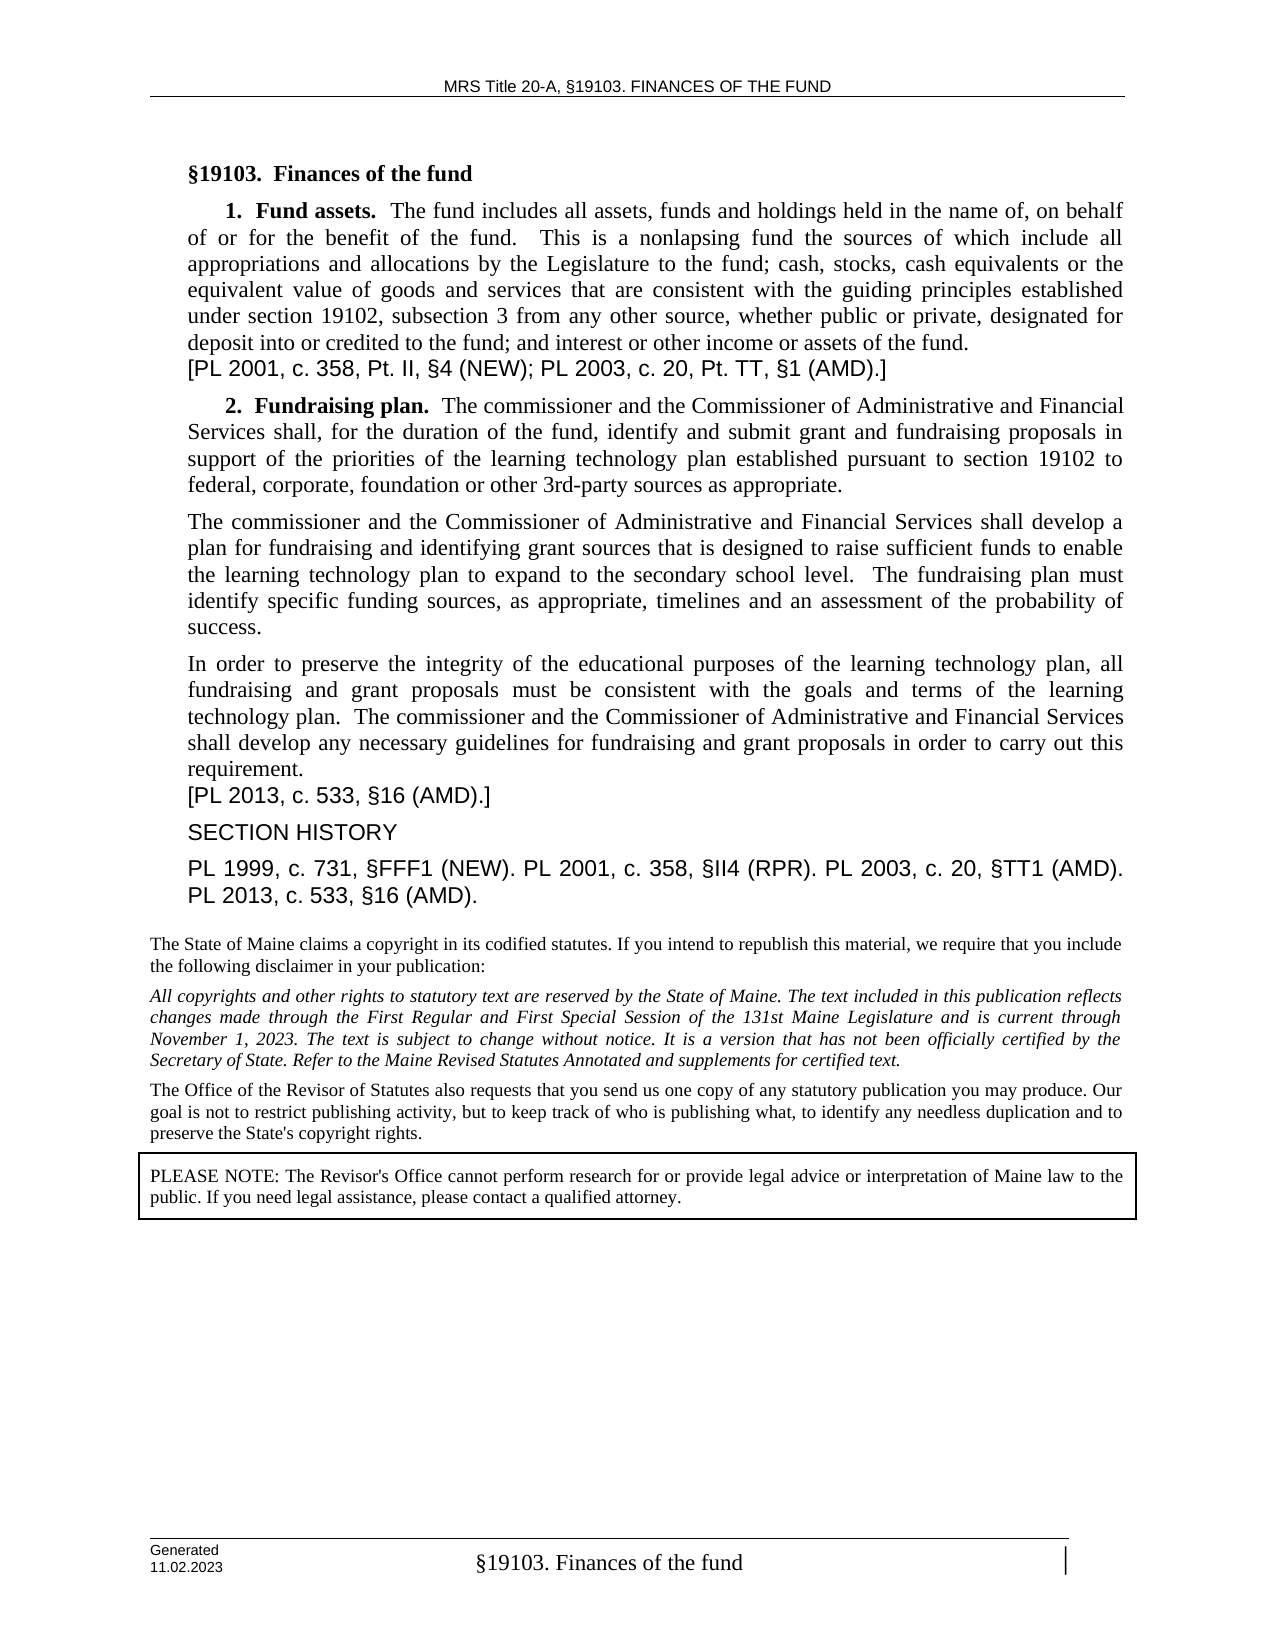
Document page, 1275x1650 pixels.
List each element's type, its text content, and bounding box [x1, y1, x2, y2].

text 2. Fundraising plan. The commissioner and the Commissioner of Administrative and Financial Services shall, for the duration of the fund, identify and submit grant and fundraising proposals in support of the priorities of the learning technology plan established pursuant to section 19102 to federal, corporate, foundation or other 3rd-party sources as appropriate. [187, 392, 1125, 497]
text PL 1999, c. 731, §FFF1 (NEW). PL 2001, c. 358, §II4 (RPR). PL 2003, c. 20, §TT1 (AMD). PL 2013, c. 533, §16 (AMD). [187, 855, 1125, 908]
text [PL 2001, c. 358, Pt. II, §4 (NEW); PL 2003, c. 20, Pt. TT, §1 (AMD).] [187, 355, 1125, 382]
text §19103. Finances of the fund [187, 160, 1125, 187]
text In order to preserve the integrity of the educational purposes of the learning technology plan, all fundraising and grant proposals must be consistent with the goals and terms of the learning technology plan. The commissioner and the Commissioner of Administrative and Financial Services shall develop any necessary guidelines for fundraising and grant proposals in order to carry out this requirement. [187, 650, 1125, 782]
text PLEASE NOTE: The Revisor's Office cannot perform research for or provide legal advice or interpretation of Maine law to the public. If you need legal assistance, please contact a qualified attorney. [140, 1154, 1135, 1218]
text [PL 2013, c. 533, §16 (AMD).] [187, 782, 1125, 808]
text The commissioner and the Commissioner of Administrative and Financial Services shall develop a plan for fundraising and identifying grant sources that is designed to raise sufficient funds to enable the learning technology plan to expand to the secondary school level. The fundraising plan must identify specific funding sources, as appropriate, timelines and an assessment of the probability of success. [187, 508, 1125, 640]
text 1. Fund assets. The fund includes all assets, funds and holdings held in the name of, on behalf of or for the benefit of the fund. This is a nonlapsing fund the sources of which include all appropriations and allocations by the Legislature to the fund; cash, stocks, cash equivalents or the equivalent value of goods and services that are consistent with the guiding principles established under section 19102, subsection 3 from any other source, whether public or private, designated for deposit into or credited to the fund; and interest or other income or assets of the fund. [187, 197, 1125, 355]
text The Office of the Revisor of Statutes also requests that you send us one copy of any statutory publication you may produce. Our goal is not to restrict publishing activity, but to keep track of who is publishing what, to identify any needless duplication and to preserve the State's copyright rights. [150, 1079, 1125, 1144]
text The State of Maine claims a copyright in its codified statutes. If you intend to republish this material, we require that you include the following disclaimer in your publication: [150, 933, 1125, 976]
text All copyrights and other rights to statutory text are reserved by the State of Maine. The text included in this publication reflects changes made through the First Regular and First Special Session of the 131st Maine Legislature and is current through November 1, 2023 . The text is subject to change without notice. It is a version that has not been officially certified by the Secretary of State. Refer to the Maine Revised Statutes Annotated and supplements for certified text. [150, 984, 1125, 1071]
text SECTION HISTORY [187, 819, 1125, 845]
